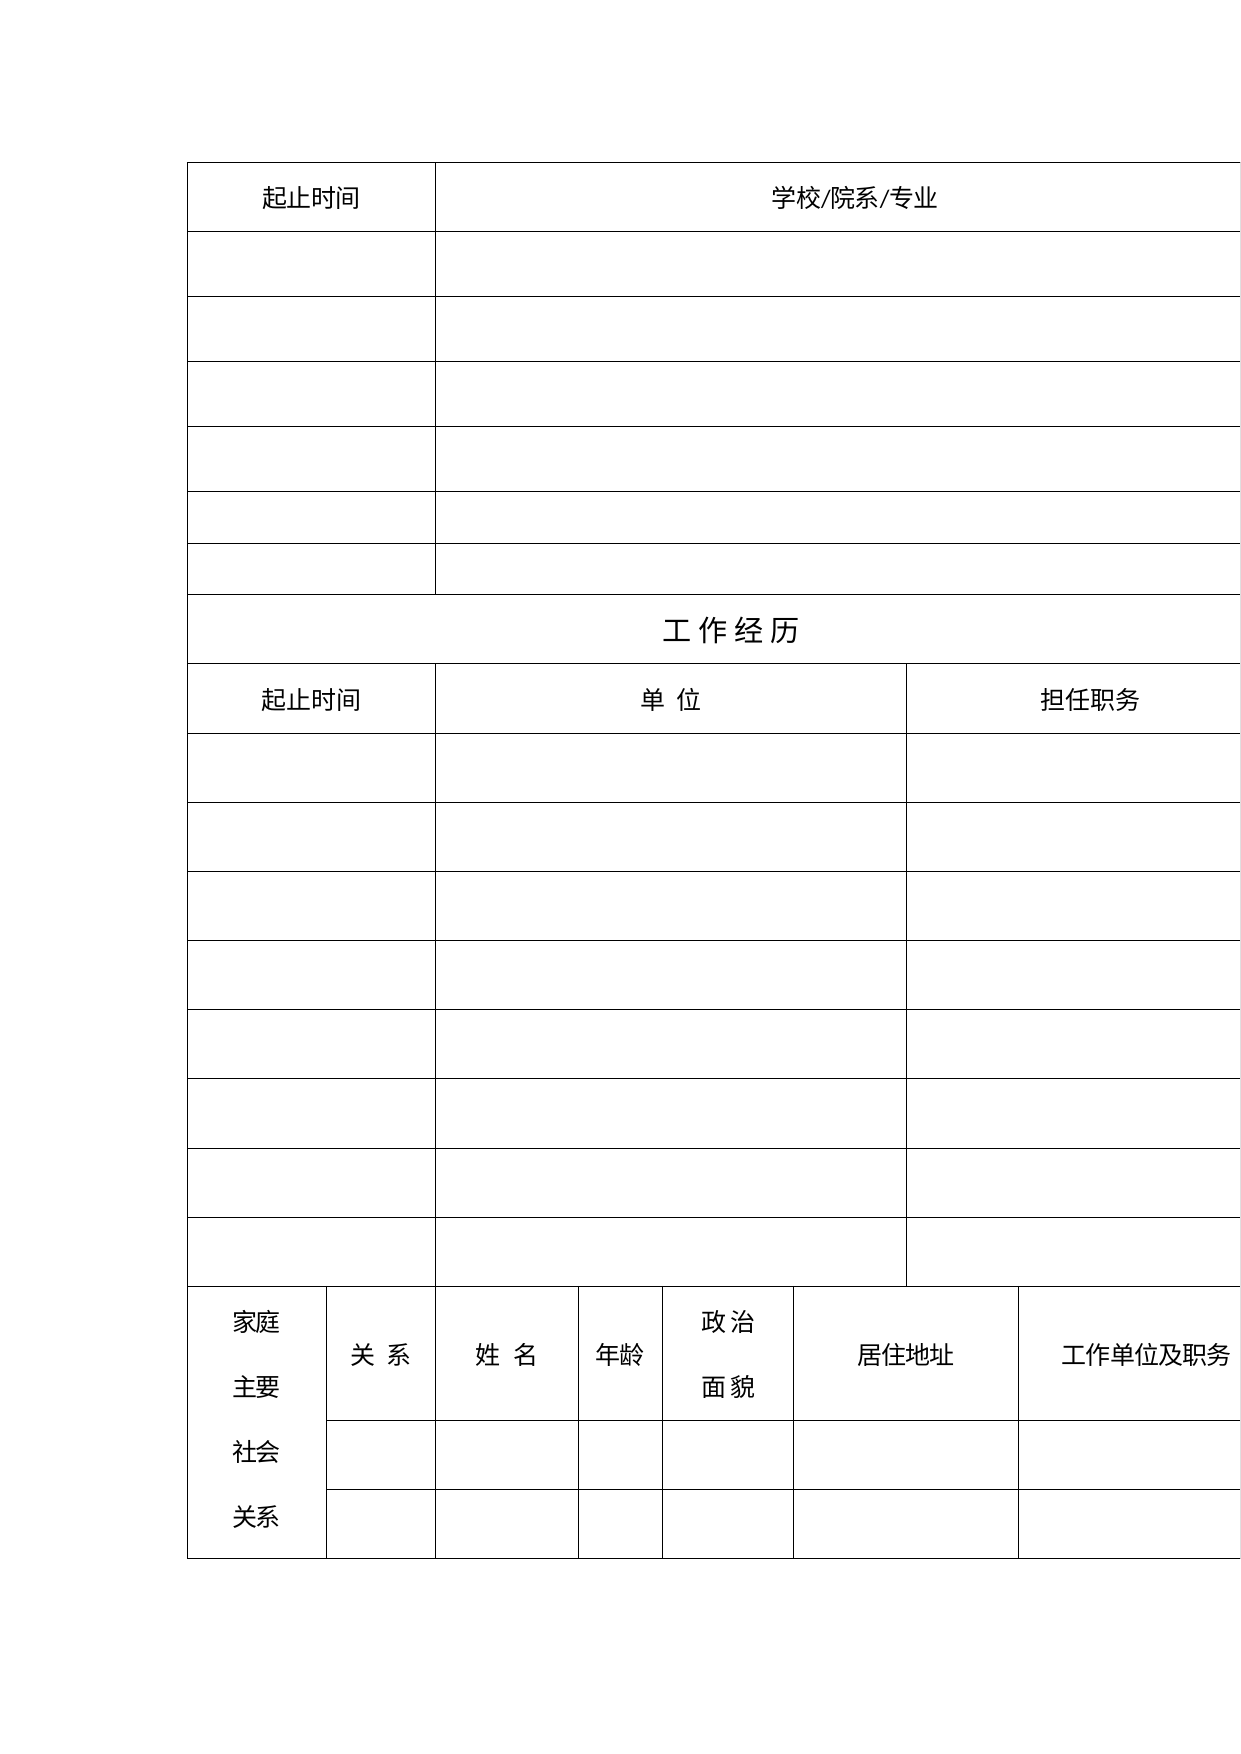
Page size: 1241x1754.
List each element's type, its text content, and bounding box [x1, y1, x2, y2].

table_cell [907, 1149, 1240, 1217]
table_cell [188, 544, 435, 594]
table_cell [188, 941, 435, 1009]
table_cell 起止时间 [188, 664, 435, 732]
table_cell [436, 1010, 906, 1078]
table_cell [907, 734, 1240, 802]
table_cell 起止时间 [188, 163, 435, 231]
table_cell 家庭 主要 社会 关系 [188, 1287, 326, 1558]
table_cell [579, 1490, 662, 1558]
table_cell [436, 1079, 906, 1147]
table_cell [579, 1421, 662, 1489]
table_cell [327, 1490, 435, 1558]
table_cell [188, 232, 435, 296]
table_cell [436, 1218, 906, 1286]
table_cell [188, 1218, 435, 1286]
table_cell [436, 232, 1240, 296]
table_cell [436, 362, 1240, 426]
table_cell [188, 492, 435, 543]
table_cell [436, 492, 1240, 543]
table_cell [436, 297, 1240, 361]
table_cell [436, 427, 1240, 491]
table_cell [907, 1218, 1240, 1286]
table_cell [188, 803, 435, 871]
table_cell [436, 803, 906, 871]
table_cell [1019, 1421, 1240, 1489]
table_cell [188, 362, 435, 426]
table_cell [436, 1149, 906, 1217]
table_cell [907, 872, 1240, 940]
table_cell [188, 872, 435, 940]
table_cell [794, 1490, 1018, 1558]
table_cell 政 治 面 貌 [663, 1287, 793, 1420]
table_cell [907, 941, 1240, 1009]
table_cell [436, 1490, 578, 1558]
table_cell [794, 1421, 1018, 1489]
table_cell [188, 297, 435, 361]
table_cell 关 系 [327, 1287, 435, 1420]
table_cell [188, 734, 435, 802]
table_cell [907, 1010, 1240, 1078]
table_cell [663, 1490, 793, 1558]
table_cell [327, 1421, 435, 1489]
table_cell [907, 803, 1240, 871]
table_cell 年龄 [579, 1287, 662, 1420]
table_cell 居住地址 [794, 1287, 1018, 1420]
table_cell 工作单位及职务 [1019, 1287, 1240, 1420]
table_cell 担任职务 [907, 664, 1240, 732]
table_cell [436, 544, 1240, 594]
table_cell [436, 734, 906, 802]
table_cell 单 位 [436, 664, 906, 732]
table_cell 工 作 经 历 [188, 595, 1240, 663]
table_cell [663, 1421, 793, 1489]
table_cell [907, 1079, 1240, 1147]
table_cell [188, 1010, 435, 1078]
table_cell [436, 1421, 578, 1489]
table_cell [1019, 1490, 1240, 1558]
table_cell [188, 427, 435, 491]
table_cell [436, 872, 906, 940]
table_cell [188, 1079, 435, 1147]
table_cell 学校/院系/专业 [436, 163, 1240, 231]
table_cell 姓 名 [436, 1287, 578, 1420]
table_cell [436, 941, 906, 1009]
table_cell [188, 1149, 435, 1217]
